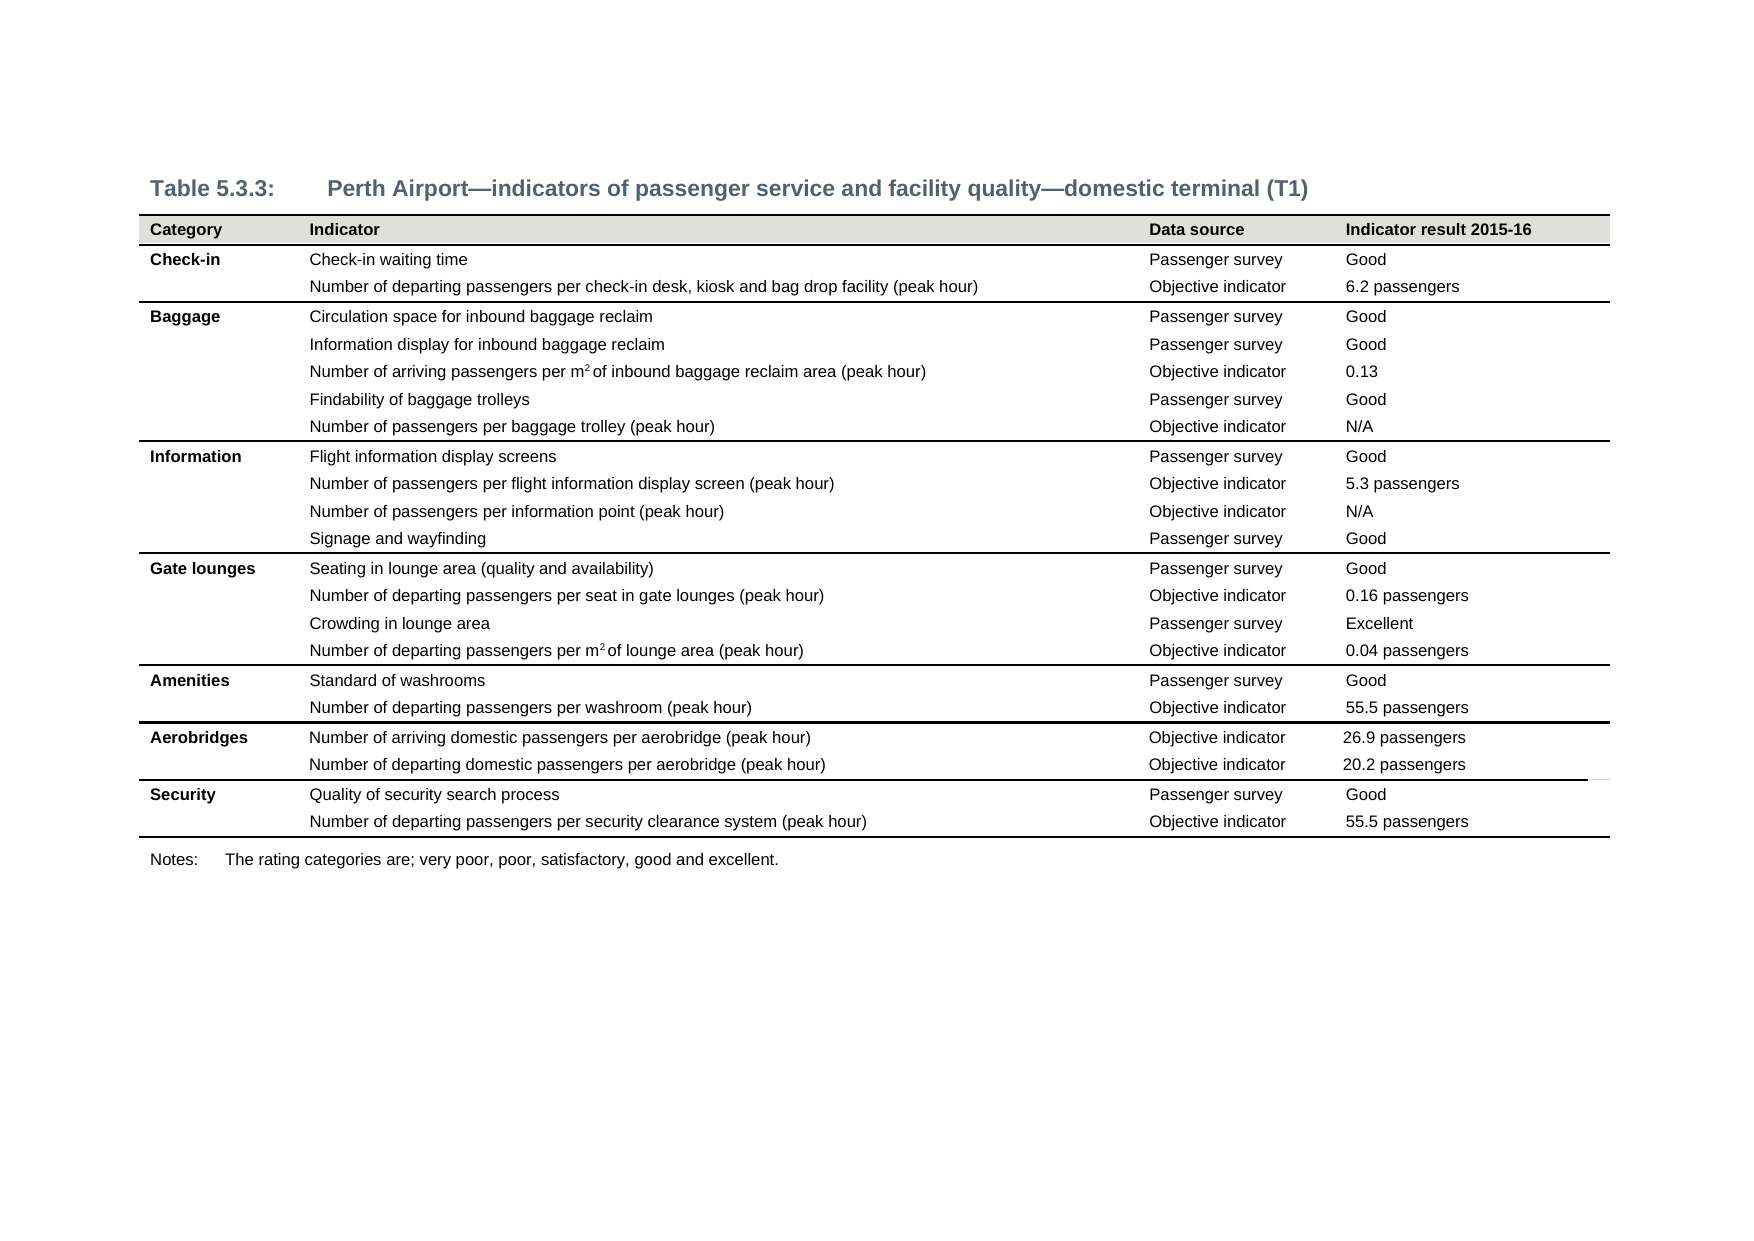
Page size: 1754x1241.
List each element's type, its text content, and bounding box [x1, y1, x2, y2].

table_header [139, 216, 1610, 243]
text Table 5.3.3: Perth Airport—indicators of passenger service and facility quality—domestic terminal (T1) [150, 175, 1621, 201]
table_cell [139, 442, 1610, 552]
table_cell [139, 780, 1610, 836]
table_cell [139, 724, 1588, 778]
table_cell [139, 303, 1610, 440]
text Notes: The rating categories are; very poor, poor, satisfactory, good and excellent. [150, 850, 1621, 869]
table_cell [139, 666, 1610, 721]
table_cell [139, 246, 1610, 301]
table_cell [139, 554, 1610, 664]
